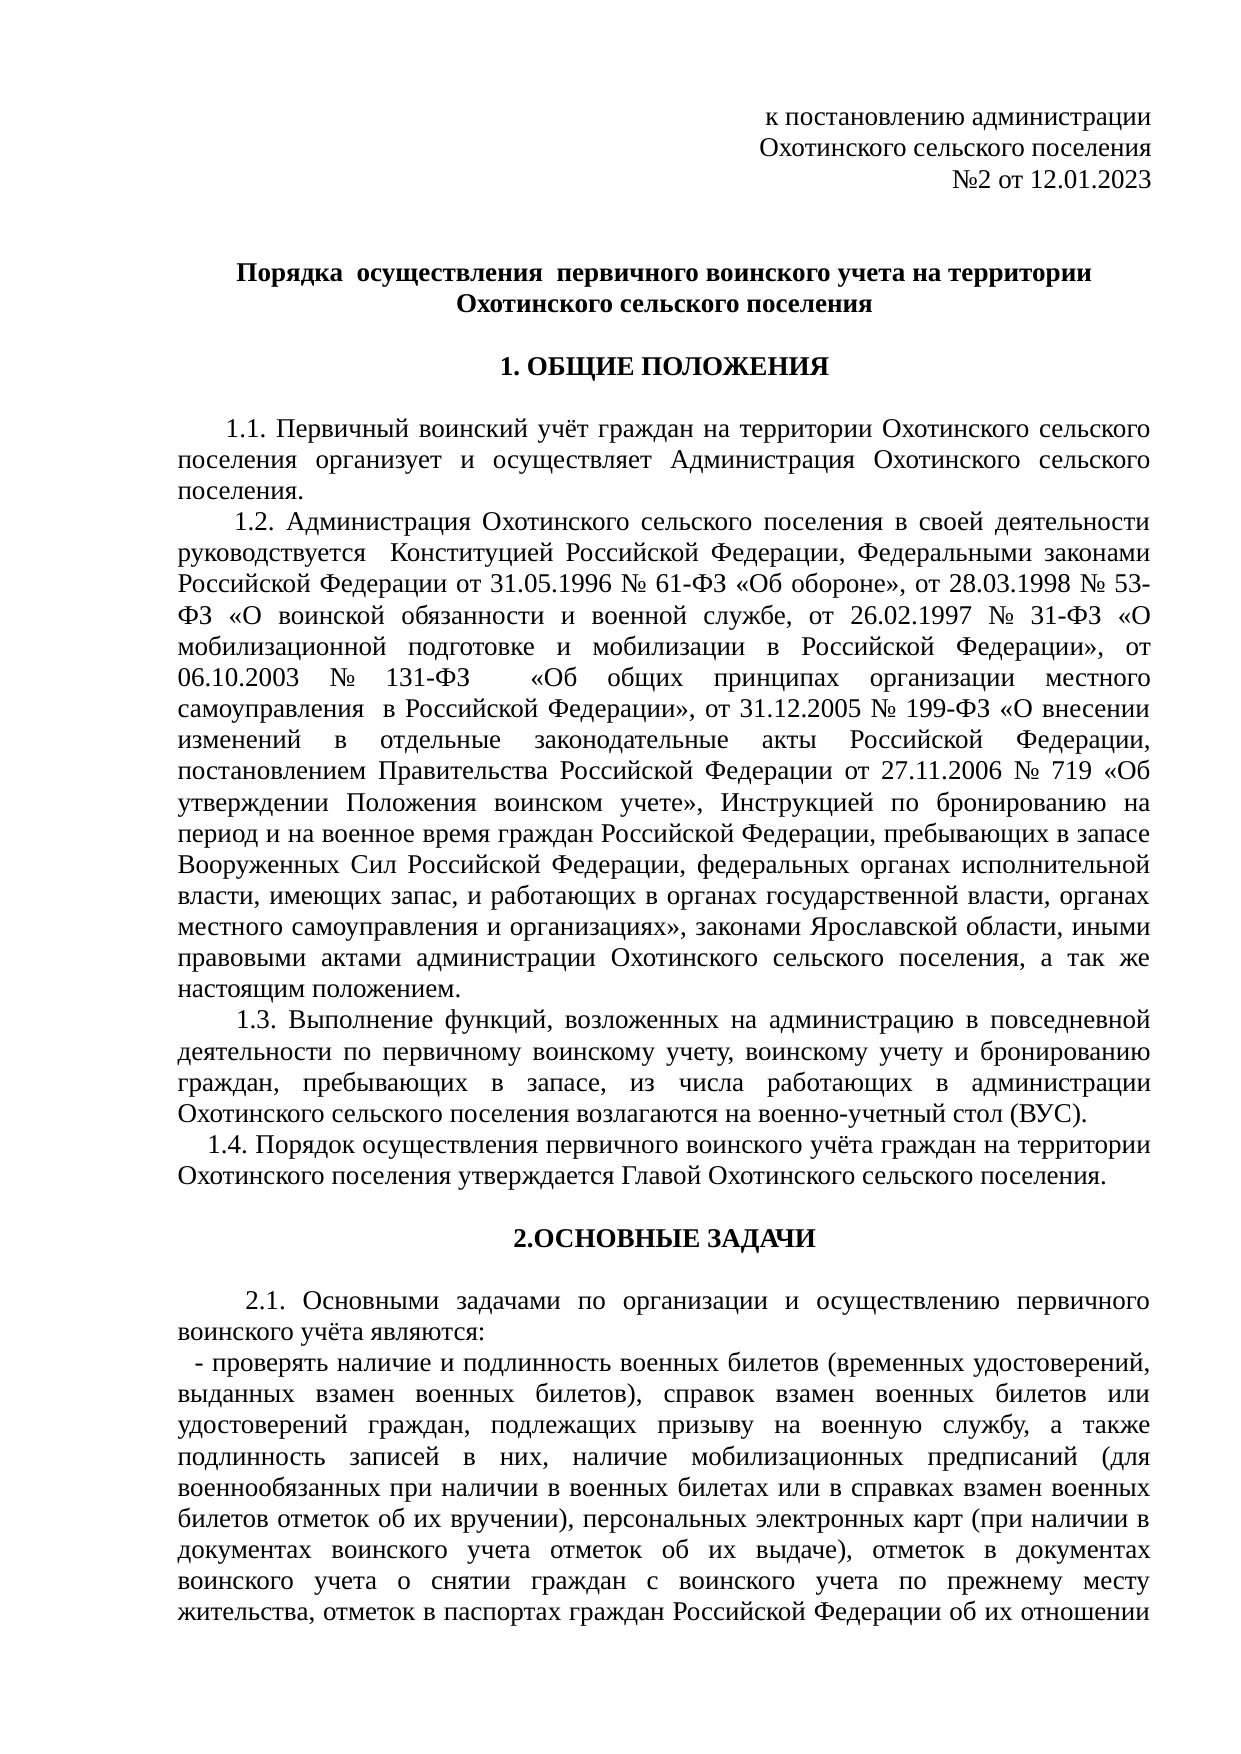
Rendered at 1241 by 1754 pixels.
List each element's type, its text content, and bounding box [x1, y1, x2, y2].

text к постановлению администрации [177, 100, 1152, 132]
text 1.3. Выполнение функций, возложенных на администрацию в повседневной деятельности по первичному воинскому учету, воинскому учету и бронированию граждан, пребывающих в запасе, из числа работающих в администрации Охотинского сельского поселения возлагаются на военно-учетный стол (ВУС). [177, 1004, 1152, 1128]
text 2.ОСНОВНЫЕ ЗАДАЧИ [177, 1222, 1152, 1253]
text №2 от 12.01.2023 [177, 163, 1152, 194]
text 1.1. Первичный воинский учёт граждан на территории Охотинского сельского поселения организует и осуществляет Администрация Охотинского сельского поселения. [177, 412, 1152, 505]
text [177, 1346, 1152, 1627]
text Охотинского сельского поселения [177, 132, 1152, 163]
text 1. ОБЩИЕ ПОЛОЖЕНИЯ [177, 349, 1152, 381]
text 1.4. Порядок осуществления первичного воинского учёта граждан на территории Охотинского поселения утверждается Главой Охотинского сельского поселения. [177, 1128, 1152, 1191]
text Порядка осуществления первичного воинского учета на территории [177, 256, 1152, 287]
text 2.1. Основными задачами по организации и осуществлению первичного воинского учёта являются: [177, 1284, 1152, 1346]
text 1.2. Администрация Охотинского сельского поселения в своей деятельности руководствуется Конституцией Российской Федерации, Федеральными законами Российской Федерации от 31.05.1996 № 61-ФЗ «Об обороне», от 28.03.1998 № 53-ФЗ «О воинской обязанности и военной службе, от 26.02.1997 № 31-ФЗ «О мобилизационной подготовке и мобилизации в Российской Федерации», от 06.10.2003 № 131-ФЗ «Об общих принципах организации местного самоуправления в Российской Федерации», от 31.12.2005 № 199-ФЗ «О внесении изменений в отдельные законодательные акты Российской Федерации, постановлением Правительства Российской Федерации от 27.11.2006 № 719 «Об утверждении Положения воинском учете», Инструкцией по бронированию на период и на военное время граждан Российской Федерации, пребывающих в запасе Вооруженных Сил Российской Федерации, федеральных органах исполнительной власти, имеющих запас, и работающих в органах государственной власти, органах местного самоуправления и организациях», законами Ярославской области, иными правовыми актами администрации Охотинского сельского поселения, а так же настоящим положением. [177, 505, 1152, 1004]
text Охотинского сельского поселения [177, 287, 1152, 318]
